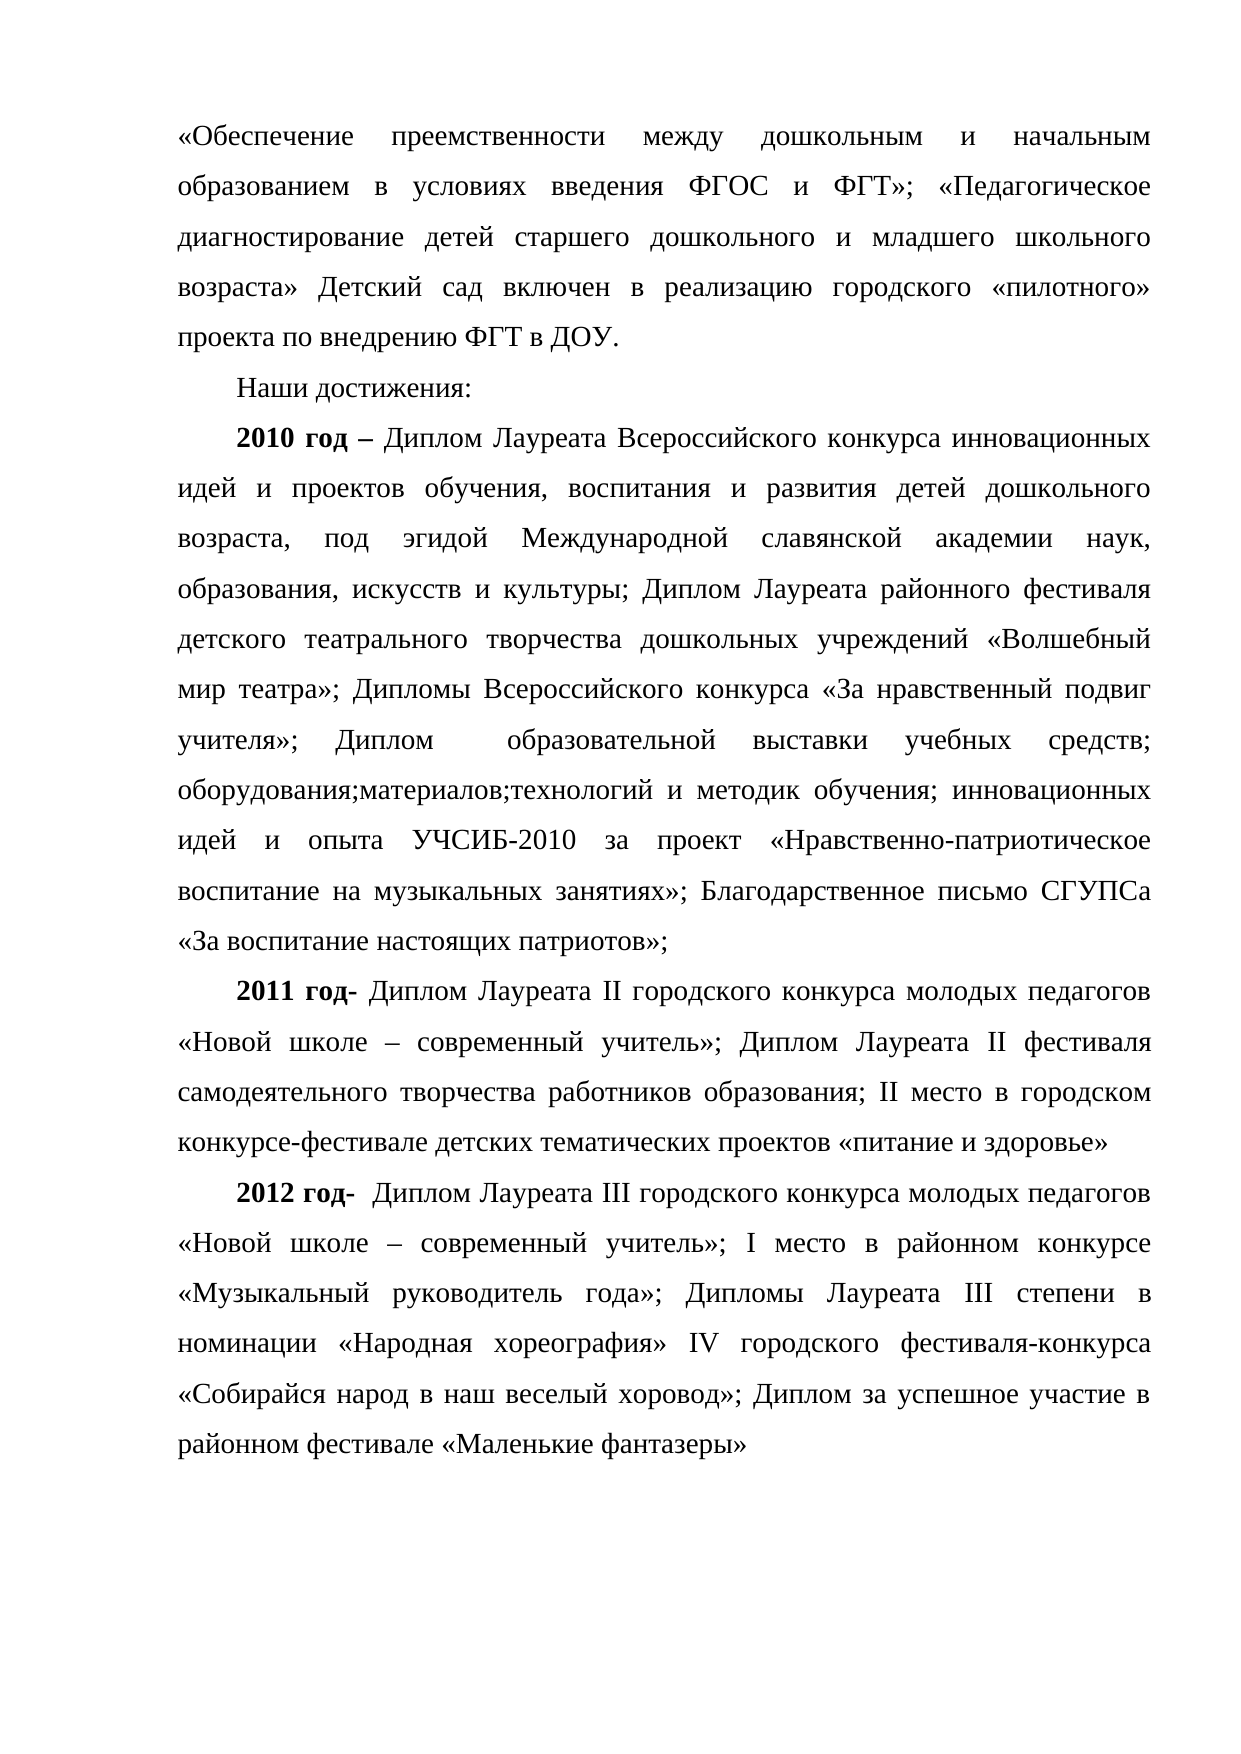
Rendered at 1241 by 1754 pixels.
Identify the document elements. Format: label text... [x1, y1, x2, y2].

text 2012 год- Диплом Лауреата III городского конкурса молодых педагогов «Новой школе – современный учитель»; I место в районном конкурсе «Музыкальный руководитель года»; Дипломы Лауреата III степени в номинации «Народная хореография» IV городского фестиваля-конкурса «Собирайся народ в наш веселый хоровод»; Диплом за успешное участие в районном фестивале «Маленькие фантазеры» [177, 1175, 1152, 1460]
text Наши достижения: [177, 370, 1152, 403]
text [177, 118, 1152, 353]
text 2010 год – Диплом Лауреата Всероссийского конкурса инновационных идей и проектов обучения, воспитания и развития детей дошкольного возраста, под эгидой Международной славянской академии наук, образования, искусств и культуры; Диплом Лауреата районного фестиваля детского театрального творчества дошкольных учреждений «Волшебный мир театра»; Дипломы Всероссийского конкурса «За нравственный подвиг учителя»; Диплом образовательной выставки учебных средств; оборудования;материалов;технологий и методик обучения; инновационных идей и опыта УЧСИБ-2010 за проект «Нравственно-патриотическое воспитание на музыкальных занятиях»; Благодарственное письмо СГУПСа «За воспитание настоящих патриотов»; [177, 420, 1152, 957]
text 2011 год- Диплом Лауреата II городского конкурса молодых педагогов «Новой школе – современный учитель»; Диплом Лауреата II фестиваля самодеятельного творчества работников образования; II место в городском конкурсе-фестивале детских тематических проектов «питание и здоровье» [177, 973, 1152, 1158]
